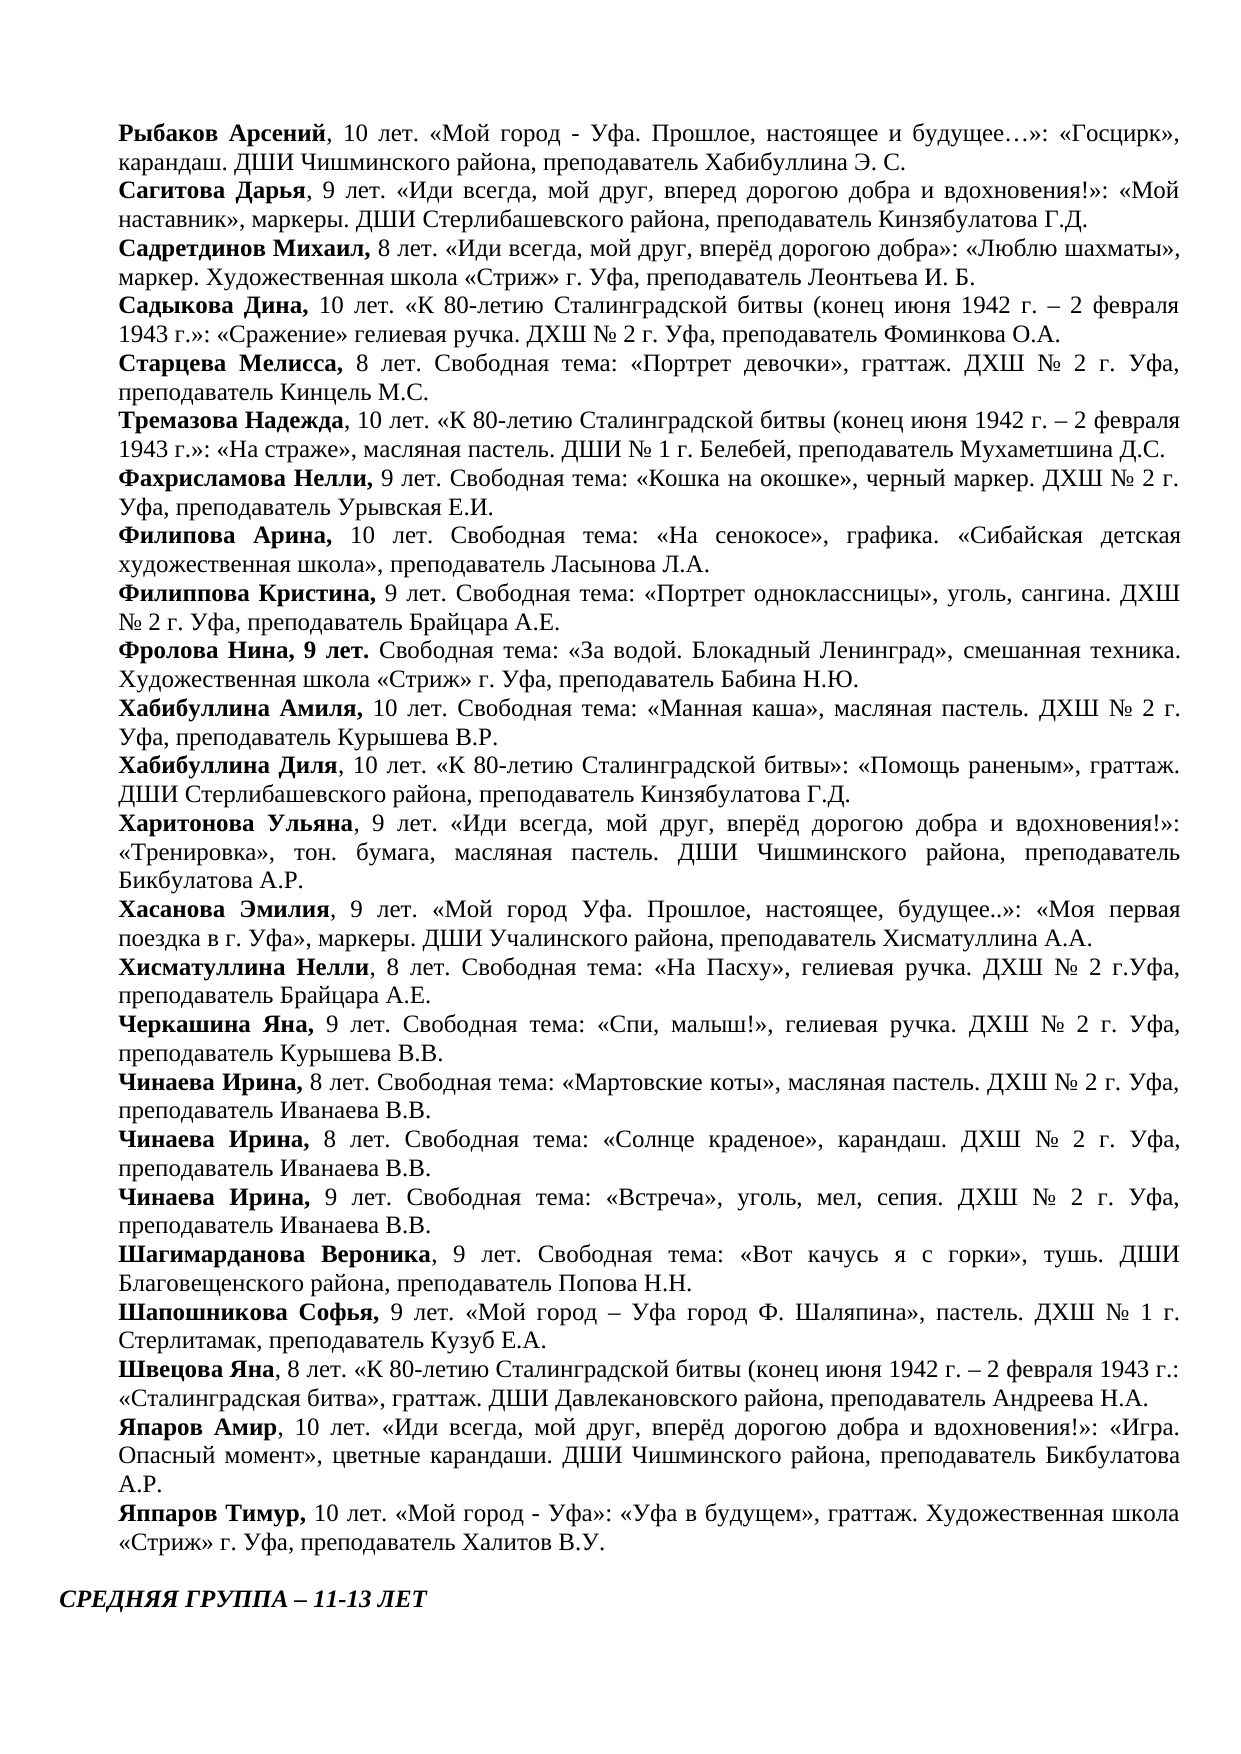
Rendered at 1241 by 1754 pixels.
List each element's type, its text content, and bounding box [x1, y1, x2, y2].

text Хисматуллина Нелли, 8 лет. Свободная тема: «На Пасху», гелиевая ручка. ДХШ № 2 г.Уфа, преподаватель Брайцара А.Е. [118, 952, 1181, 1009]
text Сагитова Дарья, 9 лет. «Иди всегда, мой друг, вперед дорогою добра и вдохновения!»: «Мой наставник», маркеры. ДШИ Стерлибашевского района, преподаватель Кинзябулатова Г.Д. [118, 176, 1181, 233]
text Рыбаков Арсений, 10 лет. «Мой город - Уфа. Прошлое, настоящее и будущее…»: «Госцирк», карандаш. ДШИ Чишминского района, преподаватель Хабибуллина Э. С. [118, 118, 1181, 176]
text Филипова Арина, 10 лет. Свободная тема: «На сенокосе», графика. «Сибайская детская художественная школа», преподаватель Ласынова Л.А. [118, 521, 1181, 578]
text Чинаева Ирина, 8 лет. Свободная тема: «Мартовские коты», масляная пастель. ДХШ № 2 г. Уфа, преподаватель Иванаева В.В. [118, 1067, 1181, 1124]
text Швецова Яна, 8 лет. «К 80-летию Сталинградской битвы (конец июня 1942 г. – 2 февраля 1943 г.: «Сталинградская битва», граттаж. ДШИ Давлекановского района, преподаватель Андреева Н.А. [118, 1354, 1181, 1412]
text Садретдинов Михаил, 8 лет. «Иди всегда, мой друг, вперёд дорогою добра»: «Люблю шахматы», маркер. Художественная школа «Стриж» г. Уфа, преподаватель Леонтьева И. Б. [118, 233, 1181, 291]
text Фахрисламова Нелли, 9 лет. Свободная тема: «Кошка на окошке», черный маркер. ДХШ № 2 г. Уфа, преподаватель Урывская Е.И. [118, 463, 1181, 521]
text Черкашина Яна, 9 лет. Свободная тема: «Спи, малыш!», гелиевая ручка. ДХШ № 2 г. Уфа, преподаватель Курышева В.В. [118, 1009, 1181, 1067]
text Шагимарданова Вероника, 9 лет. Свободная тема: «Вот качусь я с горки», тушь. ДШИ Благовещенского района, преподаватель Попова Н.Н. [118, 1239, 1181, 1297]
text Хабибуллина Амиля, 10 лет. Свободная тема: «Манная каша», масляная пастель. ДХШ № 2 г. Уфа, преподаватель Курышева В.Р. [118, 693, 1181, 751]
text Филиппова Кристина, 9 лет. Свободная тема: «Портрет одноклассницы», уголь, сангина. ДХШ № 2 г. Уфа, преподаватель Брайцара А.Е. [118, 578, 1181, 636]
text Чинаева Ирина, 8 лет. Свободная тема: «Солнце краденое», карандаш. ДХШ № 2 г. Уфа, преподаватель Иванаева В.В. [118, 1124, 1181, 1182]
text СРЕДНЯЯ ГРУППА – 11-13 ЛЕТ [59, 1584, 1181, 1613]
text Чинаева Ирина, 9 лет. Свободная тема: «Встреча», уголь, мел, сепия. ДХШ № 2 г. Уфа, преподаватель Иванаева В.В. [118, 1182, 1181, 1239]
text Фролова Нина, 9 лет. Свободная тема: «За водой. Блокадный Ленинград», смешанная техника. Художественная школа «Стриж» г. Уфа, преподаватель Бабина Н.Ю. [118, 636, 1181, 693]
text Харитонова Ульяна, 9 лет. «Иди всегда, мой друг, вперёд дорогою добра и вдохновения!»: «Тренировка», тон. бумага, масляная пастель. ДШИ Чишминского района, преподаватель Бикбулатова А.Р. [118, 808, 1181, 894]
text Садыкова Дина, 10 лет. «К 80-летию Сталинградской битвы (конец июня 1942 г. – 2 февраля 1943 г.»: «Сражение» гелиевая ручка. ДХШ № 2 г. Уфа, преподаватель Фоминкова О.А. [118, 291, 1181, 348]
text Старцева Мелисса, 8 лет. Свободная тема: «Портрет девочки», граттаж. ДХШ № 2 г. Уфа, преподаватель Кинцель М.С. [118, 348, 1181, 406]
text Яппаров Тимур, 10 лет. «Мой город - Уфа»: «Уфа в будущем», граттаж. Художественная школа «Стриж» г. Уфа, преподаватель Халитов В.У. [118, 1498, 1181, 1556]
text Япаров Амир, 10 лет. «Иди всегда, мой друг, вперёд дорогою добра и вдохновения!»: «Игра. Опасный момент», цветные карандаши. ДШИ Чишминского района, преподаватель Бикбулатова А.Р. [118, 1412, 1181, 1498]
text Тремазова Надежда, 10 лет. «К 80-летию Сталинградской битвы (конец июня 1942 г. – 2 февраля 1943 г.»: «На страже», масляная пастель. ДШИ № 1 г. Белебей, преподаватель Мухаметшина Д.С. [118, 406, 1181, 463]
text Хабибуллина Диля, 10 лет. «К 80-летию Сталинградской битвы»: «Помощь раненым», граттаж. ДШИ Стерлибашевского района, преподаватель Кинзябулатова Г.Д. [118, 751, 1181, 808]
text Хасанова Эмилия, 9 лет. «Мой город Уфа. Прошлое, настоящее, будущее..»: «Моя первая поездка в г. Уфа», маркеры. ДШИ Учалинского района, преподаватель Хисматуллина А.А. [118, 894, 1181, 952]
text Шапошникова Софья, 9 лет. «Мой город – Уфа город Ф. Шаляпина», пастель. ДХШ № 1 г. Стерлитамак, преподаватель Кузуб Е.А. [118, 1297, 1181, 1354]
